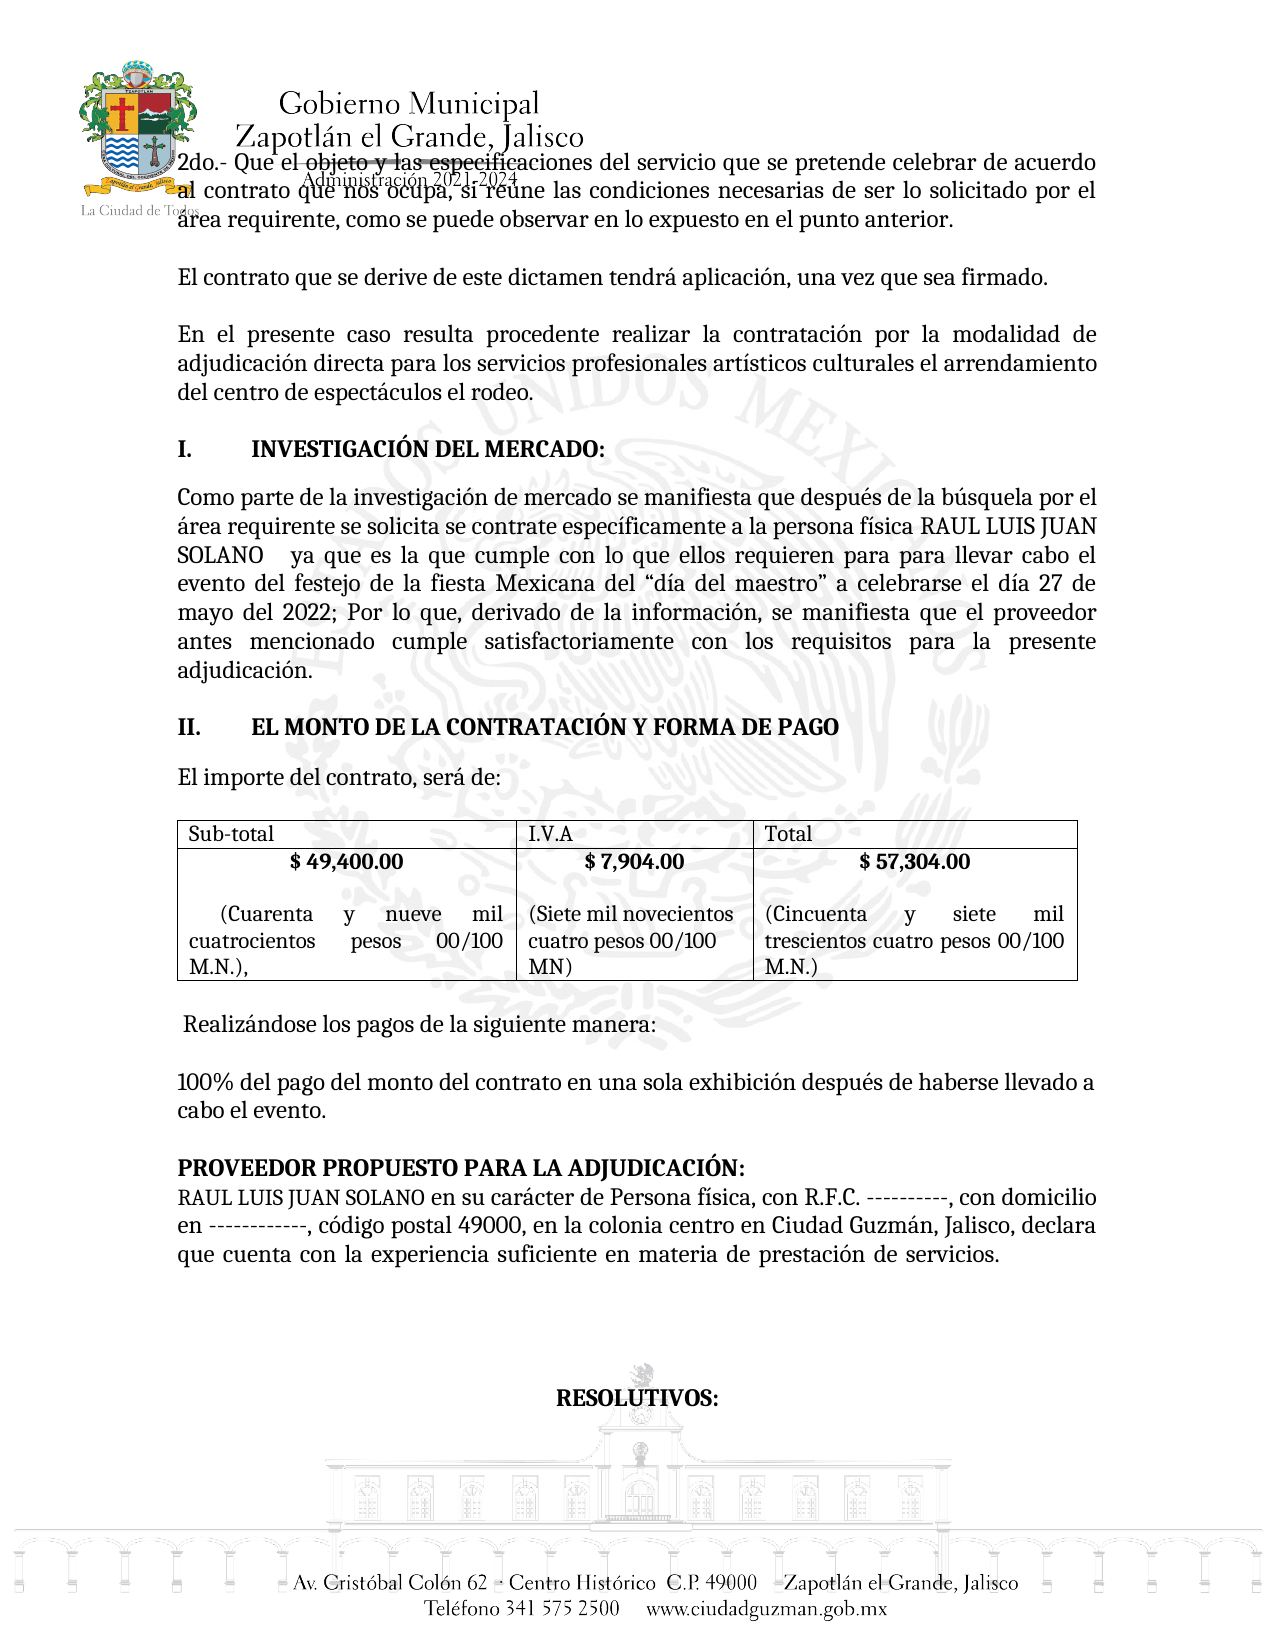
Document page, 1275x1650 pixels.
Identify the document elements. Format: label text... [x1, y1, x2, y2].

list RESOLUTIVOS: [177, 1384, 1098, 1413]
list EL MONTO DE LA CONTRATACIÓN Y FORMA DE PAGO [177, 713, 1098, 742]
text 2do.- Que el objeto y las especificaciones del servicio que se pretende celebrar de acuerdo al contrato que nos ocupa, si reúne las condiciones necesarias de ser lo solicitado por el área requirente, como se puede observar en lo expuesto en el punto anterior. [177, 148, 1098, 234]
table_cell $ 7,904.00 (Siete mil novecientos cuatro pesos 00/100 MN) [517, 849, 753, 980]
text El importe del contrato, será de: [177, 763, 1096, 791]
list RAUL LUIS JUAN SOLANO en su carácter de Persona física, con R.F.C. ----------, con domicilio en ------------, código postal 49000, en la colonia centro en Ciudad Guzmán, Jalisco, declara que cuenta con la experiencia suficiente en materia de prestación de servicios. VICTOR HUGO ZAPOPAN, JAL [177, 1183, 1098, 1298]
table_cell $ 57,304.00 (Cincuenta y siete mil trescientos cuatro pesos 00/100 M.N.) [754, 849, 1077, 980]
text 100% del pago del monto del contrato en una sola exhibición después de haberse llevado a cabo el evento. [177, 1068, 1096, 1125]
table_header Total [754, 821, 1077, 847]
text El contrato que se derive de este dictamen tendrá aplicación, una vez que sea firmado. [177, 263, 1098, 291]
text PROVEEDOR PROPUESTO PARA LA ADJUDICACIÓN: [177, 1154, 1096, 1183]
table_cell $ 49,400.00 (Cuarenta y nueve mil cuatrocientos pesos 00/100 M.N.), [178, 849, 516, 980]
table_header Sub-total [178, 821, 516, 847]
list INVESTIGACIÓN DEL MERCADO: [177, 435, 1098, 464]
text Realizándose los pagos de la siguiente manera: [177, 1010, 1096, 1039]
picture [0, 13, 1275, 1650]
table_header I.V.A [517, 821, 753, 847]
text Como parte de la investigación de mercado se manifiesta que después de la búsquela por el área requirente se solicita se contrate específicamente a la persona física RAUL LUIS JUAN SOLANO ya que es la que cumple con lo que ellos requieren para para llevar cabo el evento del festejo de la fiesta Mexicana del “día del maestro” a celebrarse el día 27 de mayo del 2022; Por lo que, derivado de la información, se manifiesta que el proveedor antes mencionado cumple satisfactoriamente con los requisitos para la presente adjudicación. [177, 483, 1098, 684]
text En el presente caso resulta procedente realizar la contratación por la modalidad de adjudicación directa para los servicios profesionales artísticos culturales el arrendamiento del centro de espectáculos el rodeo. [177, 320, 1098, 406]
